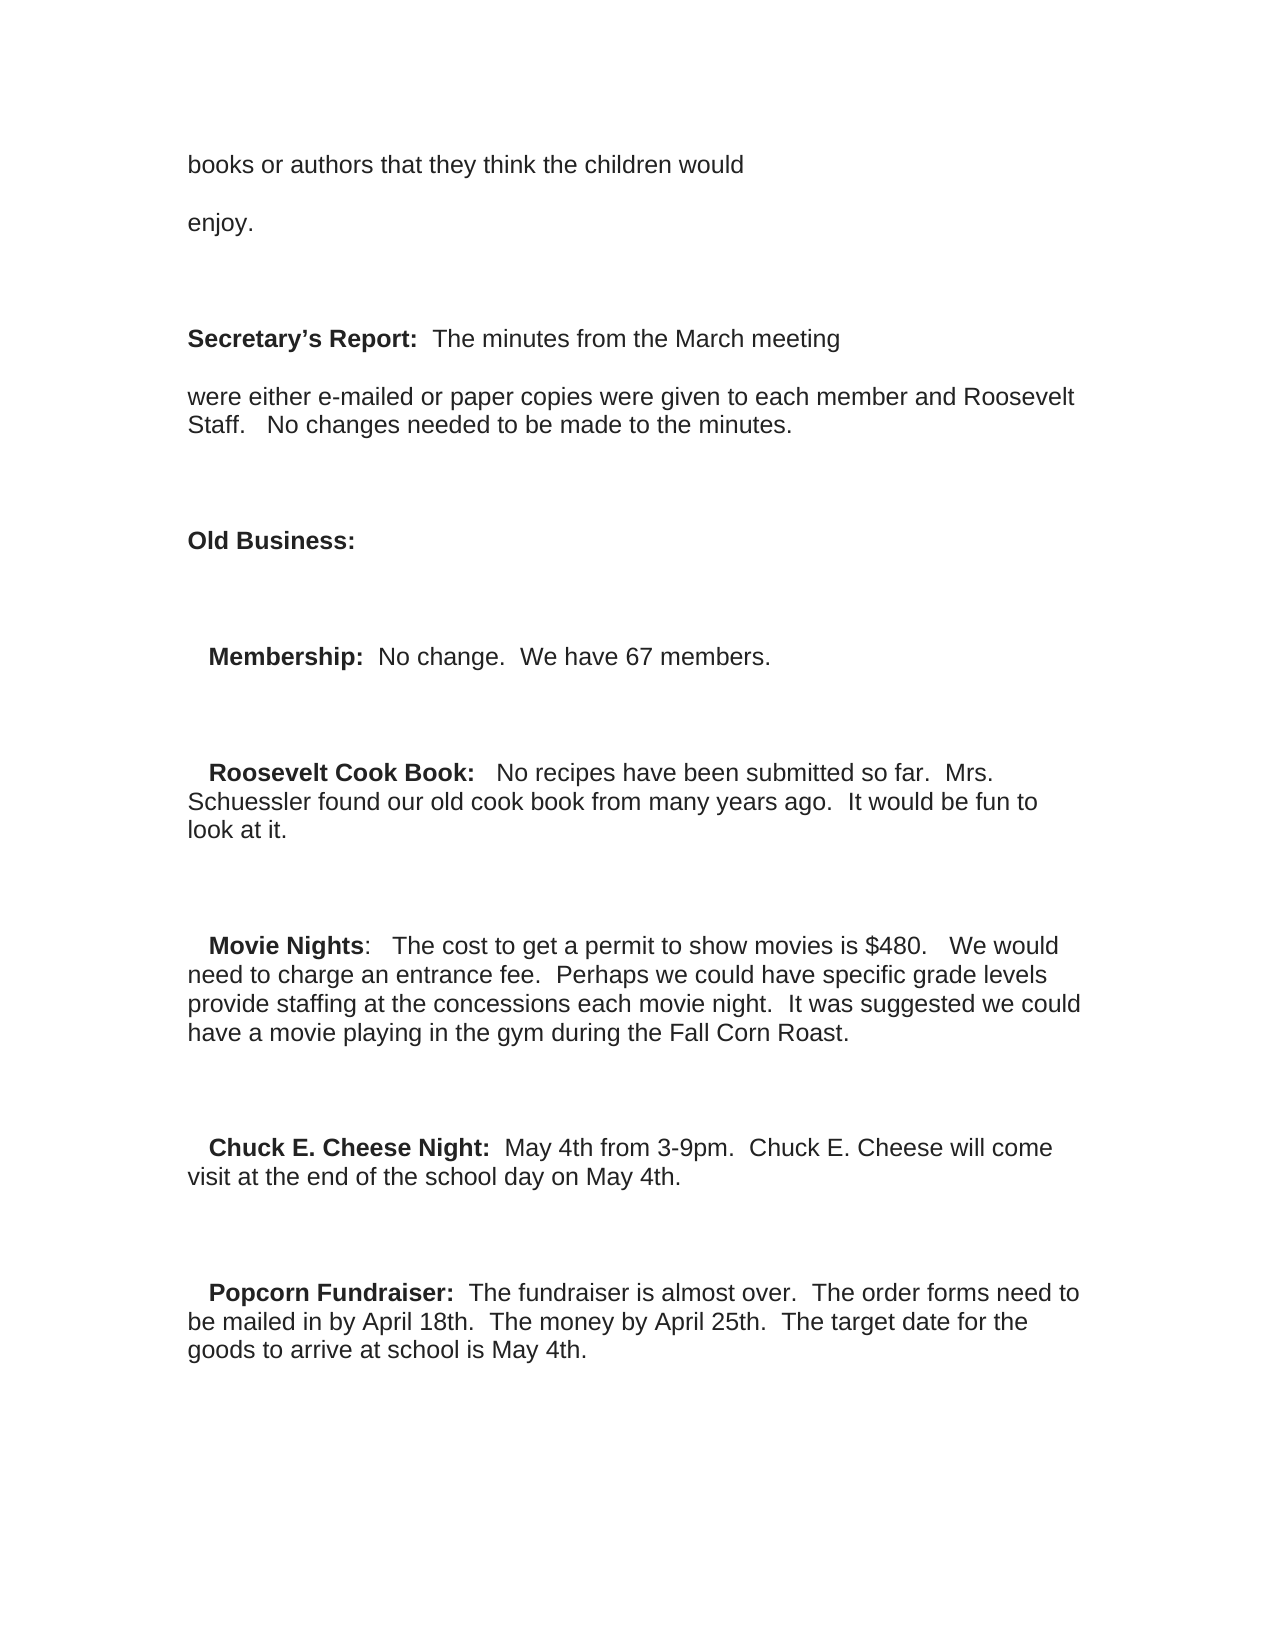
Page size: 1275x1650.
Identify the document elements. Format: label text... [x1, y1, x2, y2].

text Chuck E. Cheese Night: May 4th from 3-9pm. Chuck E. Cheese will come visit at the end of the school day on May 4th. [187, 1133, 1087, 1191]
text Old Business: [187, 526, 1087, 555]
text Roosevelt Cook Book: No recipes have been submitted so far. Mrs. Schuessler found our old cook book from many years ago. It would be fun to look at it. [187, 758, 1087, 844]
text Membership: No change. We have 67 members. [187, 642, 1087, 671]
text Popcorn Fundraiser: The fundraiser is almost over. The order forms need to be mailed in by April 18th. The money by April 25th. The target date for the goods to arrive at school is May 4th. [187, 1278, 1087, 1364]
text enjoy. [187, 208, 1087, 237]
text were either e-mailed or paper copies were given to each member and Roosevelt Staff. No changes needed to be made to the minutes. [187, 382, 1087, 439]
text Secretary’s Report: The minutes from the March meeting [187, 324, 1087, 352]
text books or authors that they think the children would [187, 150, 1087, 179]
text Movie Nights: The cost to get a permit to show movies is $480. We would need to charge an entrance fee. Perhaps we could have specific grade levels provide staffing at the concessions each movie night. It was suggested we could have a movie playing in the gym during the Fall Corn Roast. [187, 931, 1087, 1046]
